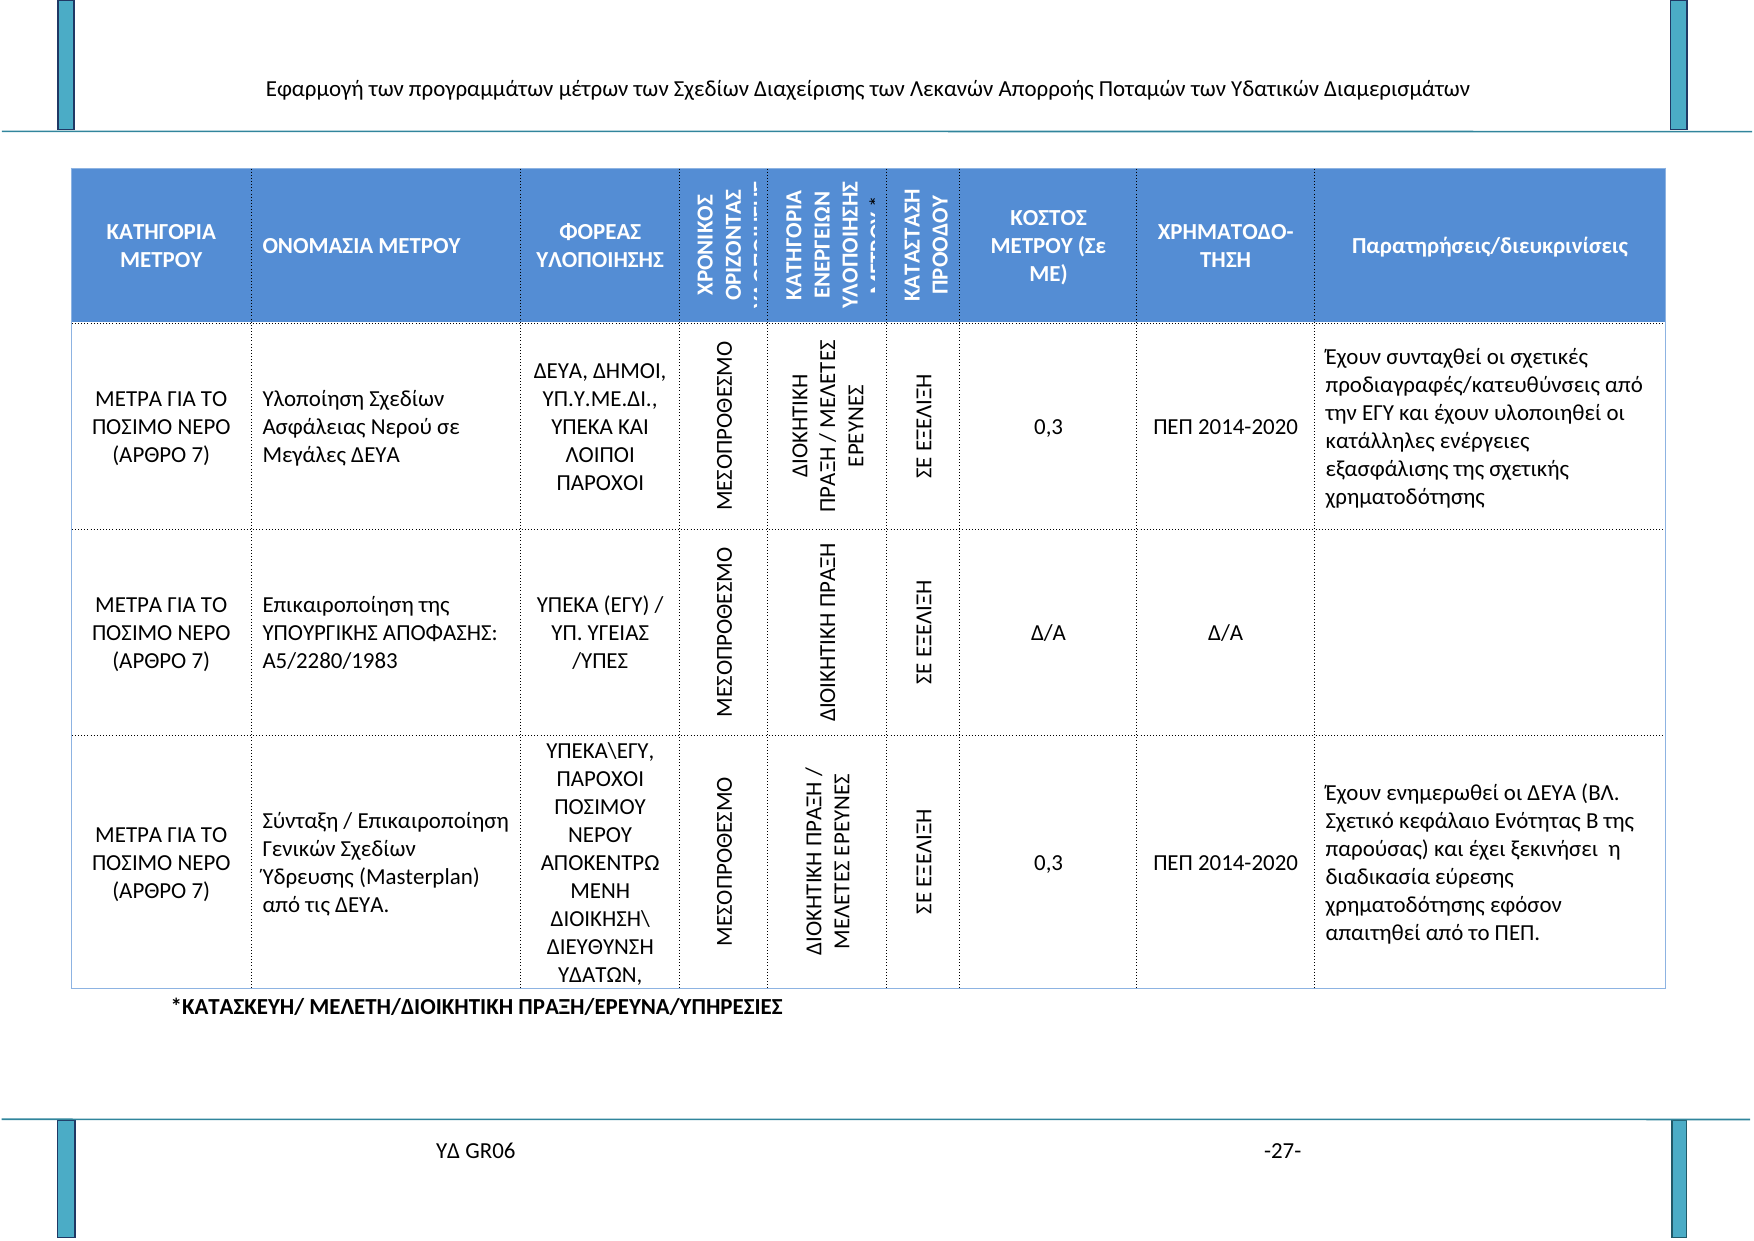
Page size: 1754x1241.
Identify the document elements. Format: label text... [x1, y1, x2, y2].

table_header ΧΡΗΜΑΤΟΔΟ-ΤΗΣΗ [1137, 169, 1314, 322]
table_header ΚΑΤΗΓΟΡΙΑ ΜΕΤΡΟΥ [72, 169, 251, 322]
table_cell ΜΕΤΡΑ ΓΙΑ ΤΟ ΠΟΣΙΜΟ ΝΕΡΟ (ΆΡΘΡΟ 7) [72, 323, 251, 529]
table_cell ΠΕΠ 2014-2020 [1137, 323, 1314, 529]
table_header ΚΑΤΗΓΟΡΙΑ ΕΝΕΡΓΕΙΩΝ ΥΛΟΠΟΙΗΣΗΣ ΜΕΤΡΟΥ * [768, 169, 886, 322]
table_cell ΥΠΕΚΑ\ΕΓΥ, ΠΑΡΟΧΟΙ ΠΟΣΙΜΟΥ ΝΕΡΟΥ ΑΠΟΚΕΝΤΡΩΜΕΝΗ ΔΙΟΙΚΗΣΗ\ ΔΙΕΥΘΥΝΣΗ ΥΔΑΤΩΝ, [521, 735, 679, 988]
table_header ΧΡΟΝΙΚΟΣ ΟΡΙΖΟΝΤΑΣ ΥΛΟΠΟΙΗΣΗΣ [679, 169, 768, 322]
table_cell ΜΕΣΟΠΡΟΘΕΣΜΟ [679, 735, 768, 988]
table_cell ΔΕΥΑ, ΔΗΜΟΙ, ΥΠ.Υ.ΜΕ.ΔΙ., ΥΠΕΚΑ ΚΑΙ ΛΟΙΠΟΙ ΠΑΡΟΧΟΙ [521, 323, 679, 529]
table_cell Δ/Α [1137, 529, 1314, 735]
table_cell Δ/Α [960, 529, 1137, 735]
table_cell Έχουν συνταχθεί οι σχετικές προδιαγραφές/κατευθύνσεις από την ΕΓΥ και έχουν υλοποιηθεί οι κατάλληλες ενέργειες εξασφάλισης της σχετικής χρηματοδότησης [1314, 323, 1665, 529]
table_cell ΠΕΠ 2014-2020 [1137, 735, 1314, 988]
table_cell 0,3 [960, 323, 1137, 529]
table_cell ΣΕ ΕΞΕΛΙΞΗ [886, 529, 960, 735]
table_cell Υλοποίηση Σχεδίων Ασφάλειας Νερού σε Μεγάλες ΔΕΥΑ [251, 323, 521, 529]
table_cell ΜΕΤΡΑ ΓΙΑ ΤΟ ΠΟΣΙΜΟ ΝΕΡΟ (ΆΡΘΡΟ 7) [72, 529, 251, 735]
table_cell [1314, 529, 1665, 735]
table_cell 0,3 [960, 735, 1137, 988]
table_cell ΣΕ ΕΞΕΛΙΞΗ [886, 323, 960, 529]
table_header ΟΝΟΜΑΣΙΑ ΜΕΤΡΟΥ [251, 169, 521, 322]
table_cell ΔΙΟΚΗΤΙΚΗ ΠΡΑΞΗ / ΜΕΛΕΤΕΣ ΕΡΕΥΝΕΣ [768, 735, 886, 988]
table_header ΚΑΤΑΣΤΑΣΗ ΠΡΟΟΔΟΥ [886, 169, 960, 322]
text *ΚΑΤΑΣΚΕΥΗ/ ΜΕΛΕΤΗ/ΔΙΟΙΚΗΤΙΚΗ ΠΡΑΞΗ/ΕΡΕΥΝΑ/ΥΠΗΡΕΣΙΕΣ [170, 989, 1604, 1020]
table_cell ΜΕΣΟΠΡΟΘΕΣΜΟ [679, 529, 768, 735]
table_cell ΔΙΟΚΗΤΙΚΗ ΠΡΑΞΗ / ΜΕΛΕΤΕΣ ΕΡΕΥΝΕΣ [768, 323, 886, 529]
table_cell ΔΙΟΙΚΗΤΙΚΗ ΠΡΑΞΗ [768, 529, 886, 735]
table_cell ΥΠΕΚΑ (ΕΓΥ) / ΥΠ. ΥΓΕΙΑΣ /ΥΠΕΣ [521, 529, 679, 735]
table_cell ΣΕ ΕΞΕΛΙΞΗ [886, 735, 960, 988]
table_cell Έχουν ενημερωθεί οι ΔΕΥΑ (ΒΛ. Σχετικό κεφάλαιο Ενότητας Β της παρούσας) και έχει ξεκινήσει η διαδικασία εύρεσης χρηματοδότησης εφόσον απαιτηθεί από το ΠΕΠ. [1314, 735, 1665, 988]
table_cell ΜΕΤΡΑ ΓΙΑ ΤΟ ΠΟΣΙΜΟ ΝΕΡΟ (ΆΡΘΡΟ 7) [72, 735, 251, 988]
table_header Παρατηρήσεις/διευκρινίσεις [1314, 169, 1665, 322]
table_header ΦΟΡΕΑΣ ΥΛΟΠΟΙΗΣΗΣ [521, 169, 679, 322]
table_cell Σύνταξη / Επικαιροποίηση Γενικών Σχεδίων Ύδρευσης (Masterplan) από τις ΔΕΥΑ. [251, 735, 521, 988]
table_cell Επικαιροποίηση της ΥΠΟΥΡΓΙΚΗΣ ΑΠΟΦΑΣΗΣ: Α5/2280/1983 [251, 529, 521, 735]
table_cell ΜΕΣΟΠΡΟΘΕΣΜΟ [679, 323, 768, 529]
table_header ΚΟΣΤΟΣ ΜΕΤΡΟΥ (Σε ΜΕ) [960, 169, 1137, 322]
